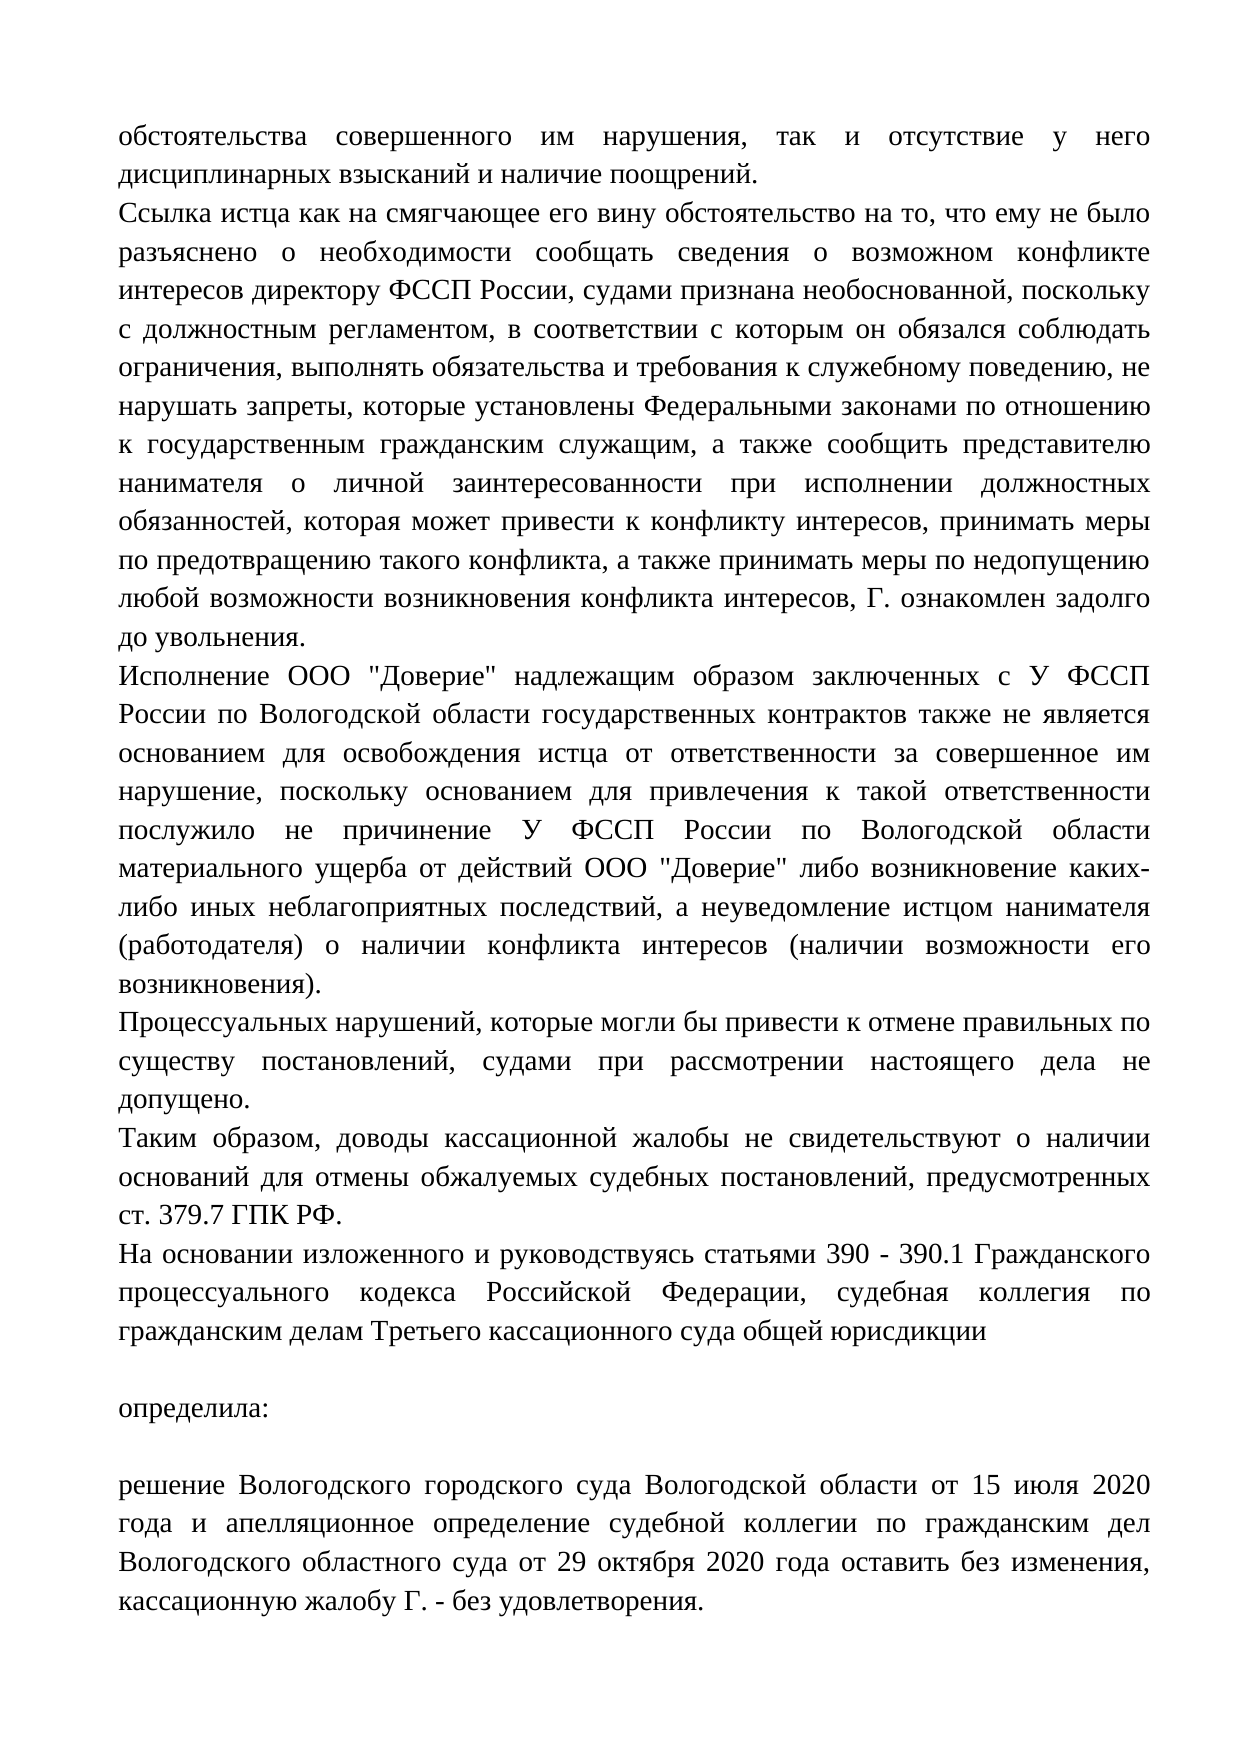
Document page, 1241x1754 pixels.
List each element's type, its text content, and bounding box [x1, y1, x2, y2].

text определила: [118, 1390, 1152, 1423]
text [118, 118, 1152, 190]
text Ссылка истца как на смягчающее его вину обстоятельство на то, что ему не было разъяснено о необходимости сообщать сведения о возможном конфликте интересов директору ФССП России, судами признана необоснованной, поскольку с должностным регламентом, в соответствии с которым он обязался соблюдать ограничения, выполнять обязательства и требования к служебному поведению, не нарушать запреты, которые установлены Федеральными законами по отношению к государственным гражданским служащим, а также сообщить представителю нанимателя о личной заинтересованности при исполнении должностных обязанностей, которая может привести к конфликту интересов, принимать меры по предотвращению такого конфликта, а также принимать меры по недопущению любой возможности возникновения конфликта интересов, Г. ознакомлен задолго до увольнения. [118, 195, 1152, 653]
text Процессуальных нарушений, которые могли бы привести к отмене правильных по существу постановлений, судами при рассмотрении настоящего дела не допущено. [118, 1004, 1152, 1115]
text На основании изложенного и руководствуясь статьями 390 - 390.1 Гражданского процессуального кодекса Российской Федерации, судебная коллегия по гражданским делам Третьего кассационного суда общей юрисдикции [118, 1236, 1152, 1346]
text Исполнение ООО "Доверие" надлежащим образом заключенных с У ФССП России по Вологодской области государственных контрактов также не является основанием для освобождения истца от ответственности за совершенное им нарушение, поскольку основанием для привлечения к такой ответственности послужило не причинение У ФССП России по Вологодской области материального ущерба от действий ООО "Доверие" либо возникновение каких-либо иных неблагоприятных последствий, а неуведомление истцом нанимателя (работодателя) о наличии конфликта интересов (наличии возможности его возникновения). [118, 658, 1152, 999]
text Таким образом, доводы кассационной жалобы не свидетельствуют о наличии оснований для отмены обжалуемых судебных постановлений, предусмотренных ст. 379.7 ГПК РФ. [118, 1120, 1152, 1231]
text решение Вологодского городского суда Вологодской области от 15 июля 2020 года и апелляционное определение судебной коллегии по гражданским дел Вологодского областного суда от 29 октября 2020 года оставить без изменения, кассационную жалобу Г. - без удовлетворения. [118, 1467, 1152, 1616]
